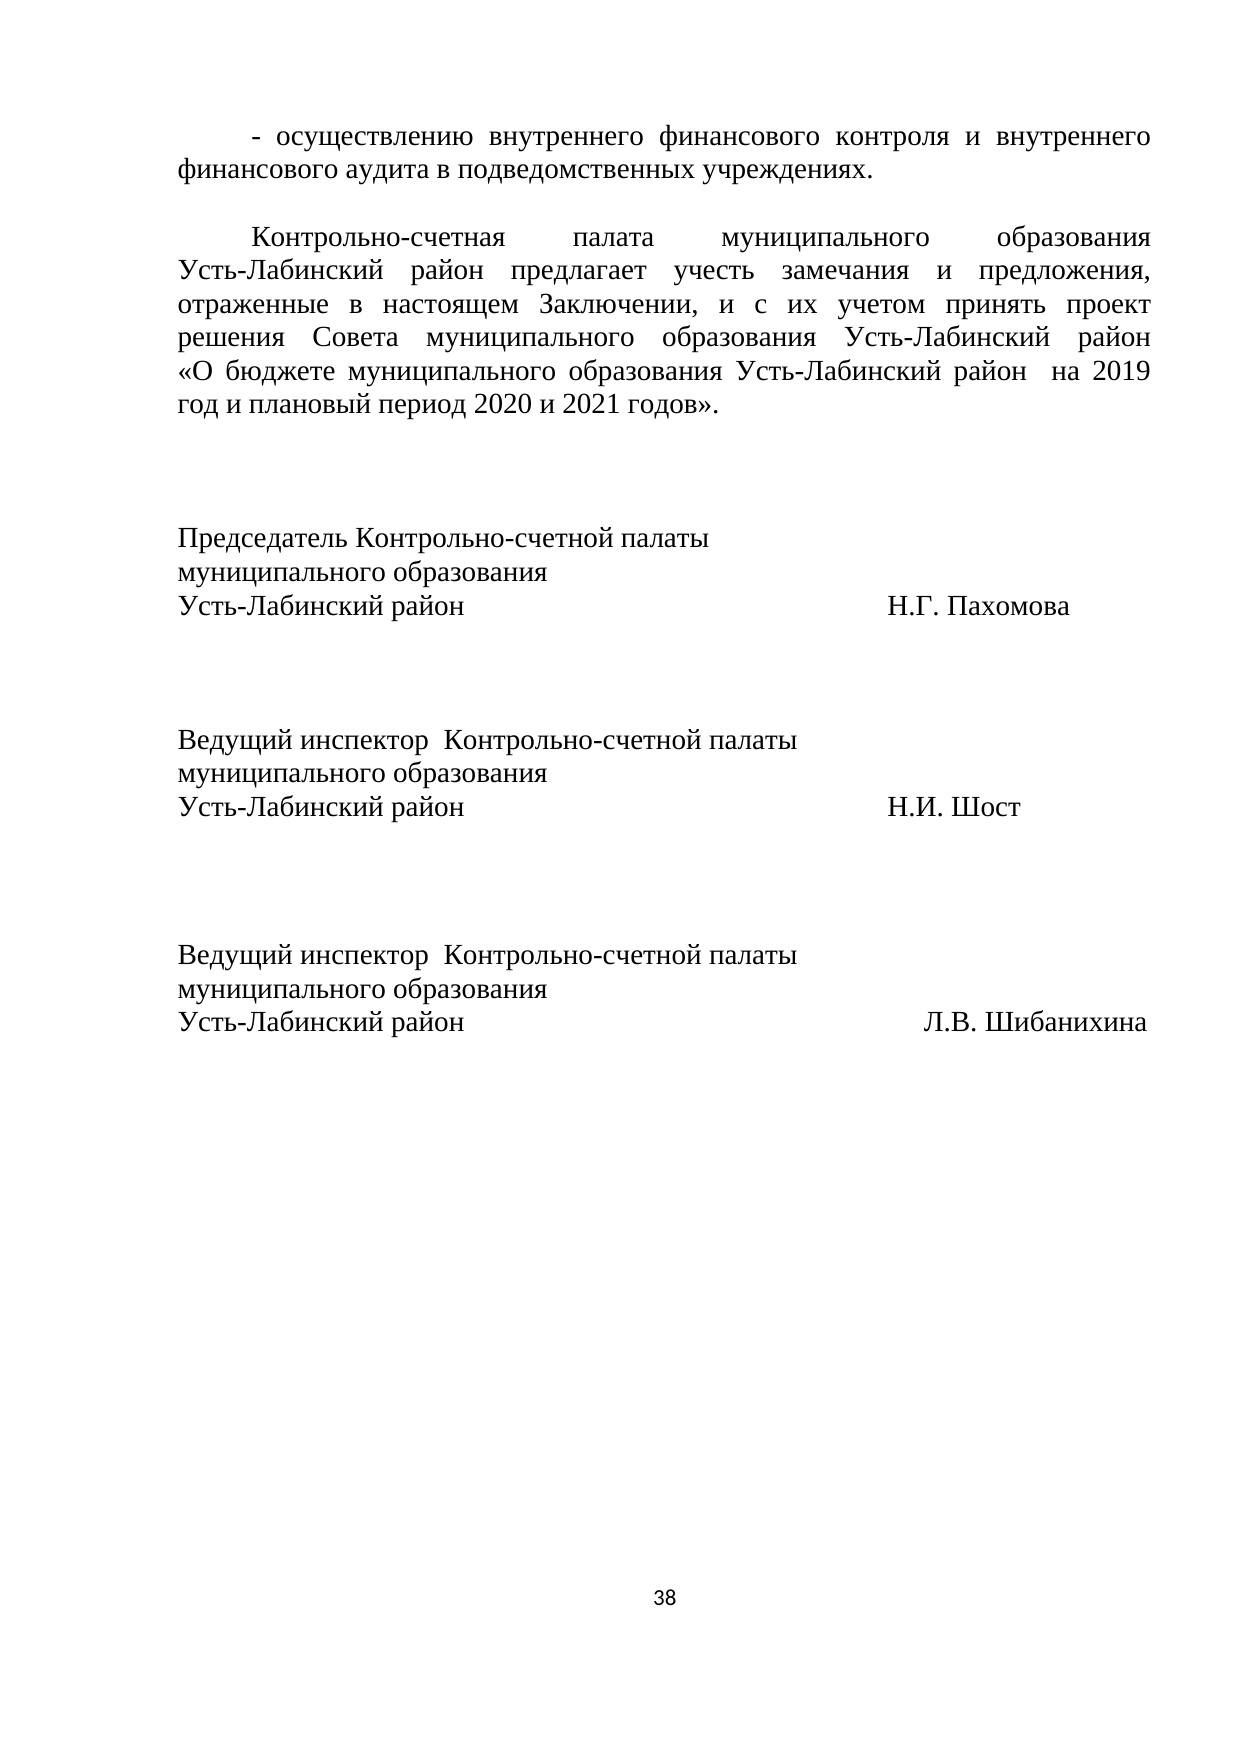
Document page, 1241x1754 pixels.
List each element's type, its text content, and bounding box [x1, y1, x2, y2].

text Председатель Контрольно-счетной палаты [177, 521, 1152, 554]
text Усть-Лабинский район Л.В. Шибанихина [177, 1004, 1152, 1038]
text Усть-Лабинский район Н.Г. Пахомова [177, 588, 1152, 621]
text муниципального образования [177, 554, 1152, 588]
text муниципального образования [177, 755, 1152, 789]
text муниципального образования [177, 971, 1152, 1004]
text Усть-Лабинский район Н.И. Шост [177, 789, 1152, 822]
text Ведущий инспектор Контрольно-счетной палаты [177, 722, 1152, 755]
text Контрольно-счетная палата муниципального образования Усть-Лабинский район предлагает учесть замечания и предложения, отраженные в настоящем Заключении, и с их учетом принять проект решения Совета муниципального образования Усть-Лабинский район «О бюджете муниципального образования Усть-Лабинский район на 2019 год и плановый период 2020 и 2021 годов». [177, 219, 1152, 420]
text - осуществлению внутреннего финансового контроля и внутреннего финансового аудита в подведомственных учреждениях. [177, 118, 1152, 185]
text Ведущий инспектор Контрольно-счетной палаты [177, 937, 1152, 971]
